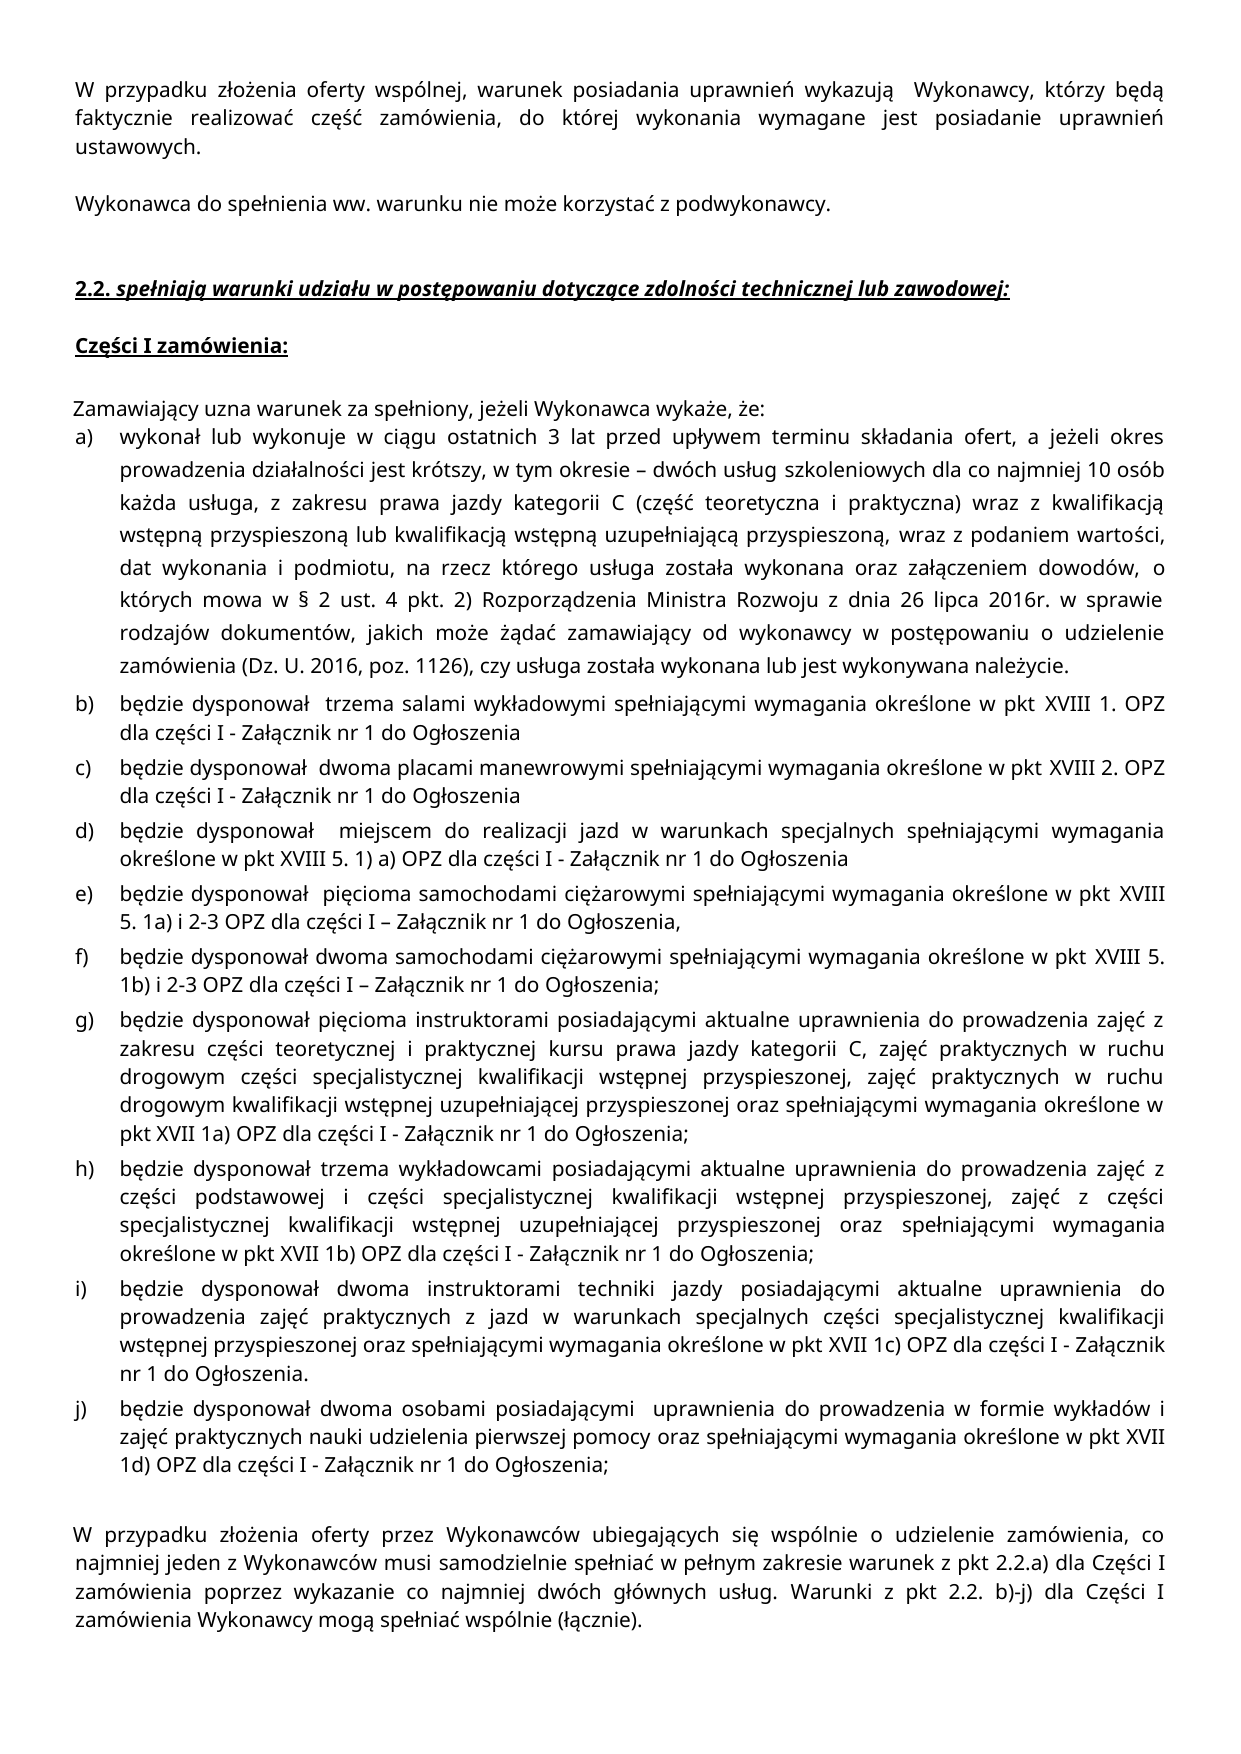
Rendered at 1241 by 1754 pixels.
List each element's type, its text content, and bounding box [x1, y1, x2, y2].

text 2.2. spełniają warunki udziału w postępowaniu dotyczące zdolności technicznej lub zawodowej: [75, 274, 1165, 302]
list będzie dysponował trzema wykładowcami posiadającymi aktualne uprawnienia do prowadzenia zajęć z części podstawowej i części specjalistycznej kwalifikacji wstępnej przyspieszonej, zajęć z części specjalistycznej kwalifikacji wstępnej uzupełniającej przyspieszonej oraz spełniającymi wymagania określone w pkt XVII 1b) OPZ dla części I - Załącznik nr 1 do Ogłoszenia; [75, 1154, 320, 1267]
list będzie dysponował dwoma osobami posiadającymi uprawnienia do prowadzenia w formie wykładów i zajęć praktycznych nauki udzielenia pierwszej pomocy oraz spełniającymi wymagania określone w pkt XVII 1d) OPZ dla części I - Załącznik nr 1 do Ogłoszenia; [202, 1451, 1165, 1479]
list będzie dysponował dwoma instruktorami techniki jazdy posiadającymi aktualne uprawnienia do prowadzenia zajęć praktycznych z jazd w warunkach specjalnych części specjalistycznej kwalifikacji wstępnej przyspieszonej oraz spełniającymi wymagania określone w pkt XVII 1c) OPZ dla części I - Załącznik nr 1 do Ogłoszenia. [75, 1274, 1165, 1387]
text Zamawiający uzna warunek za spełniony, jeżeli Wykonawca wykaże, że: [73, 394, 1165, 422]
text Wykonawca do spełnienia ww. warunku nie może korzystać z podwykonawcy. [75, 189, 1165, 217]
list będzie dysponował dwoma samochodami ciężarowymi spełniającymi wymagania określone w pkt XVIII 5. 1b) i 2-3 OPZ dla części I – Załącznik nr 1 do Ogłoszenia; [75, 942, 1165, 999]
list będzie dysponował pięcioma samochodami ciężarowymi spełniającymi wymagania określone w pkt XVIII 5. 1a) i 2-3 OPZ dla części I – Załącznik nr 1 do Ogłoszenia, [75, 879, 1165, 936]
list będzie dysponował dwoma osobami posiadającymi uprawnienia do prowadzenia w formie wykładów i zajęć praktycznych nauki udzielenia pierwszej pomocy oraz spełniającymi wymagania określone w pkt XVII 1d) OPZ dla części I - Załącznik nr 1 do Ogłoszenia; [75, 1394, 320, 1479]
list wykonał lub wykonuje w ciągu ostatnich 3 lat przed upływem terminu składania ofert, a jeżeli okres prowadzenia działalności jest krótszy, w tym okresie – dwóch usług szkoleniowych dla co najmniej 10 osób każda usługa, z zakresu prawa jazdy kategorii C (część teoretyczna i praktyczna) wraz z kwalifikacją wstępną przyspieszoną lub kwalifikacją wstępną uzupełniającą przyspieszoną, wraz z podaniem wartości, dat wykonania i podmiotu, na rzecz którego usługa została wykonana oraz załączeniem dowodów, o których mowa w § 2 ust. 4 pkt. 2) Rozporządzenia Ministra Rozwoju z dnia 26 lipca 2016r. w sprawie rodzajów dokumentów, jakich może żądać zamawiający od wykonawcy w postępowaniu o udzielenie zamówienia (Dz. U. 2016, poz. 1126), czy usługa została wykonana lub jest wykonywana należycie. [75, 422, 1165, 679]
list będzie dysponował miejscem do realizacji jazd w warunkach specjalnych spełniającymi wymagania określone w pkt XVIII 5. 1) a) OPZ dla części I - Załącznik nr 1 do Ogłoszenia [75, 816, 1165, 873]
list będzie dysponował trzema salami wykładowymi spełniającymi wymagania określone w pkt XVIII 1. OPZ dla części I - Załącznik nr 1 do Ogłoszenia [75, 689, 1165, 746]
text Części I zamówienia: [75, 331, 1165, 359]
list będzie dysponował pięcioma instruktorami posiadającymi aktualne uprawnienia do prowadzenia zajęć z zakresu części teoretycznej i praktycznej kursu prawa jazdy kategorii C, zajęć praktycznych w ruchu drogowym części specjalistycznej kwalifikacji wstępnej przyspieszonej, zajęć praktycznych w ruchu drogowym kwalifikacji wstępnej uzupełniającej przyspieszonej oraz spełniającymi wymagania określone w pkt XVII 1a) OPZ dla części I - Załącznik nr 1 do Ogłoszenia; [75, 1005, 1165, 1147]
list będzie dysponował dwoma placami manewrowymi spełniającymi wymagania określone w pkt XVIII 2. OPZ dla części I - Załącznik nr 1 do Ogłoszenia [75, 753, 1165, 809]
text W przypadku złożenia oferty przez Wykonawców ubiegających się wspólnie o udzielenie zamówienia, co najmniej jeden z Wykonawców musi samodzielnie spełniać w pełnym zakresie warunek z pkt 2.2.a) dla Części I zamówienia poprzez wykazanie co najmniej dwóch głównych usług. Warunki z pkt 2.2. b)-j) dla Części I zamówienia Wykonawcy mogą spełniać wspólnie (łącznie). [73, 1520, 1165, 1634]
